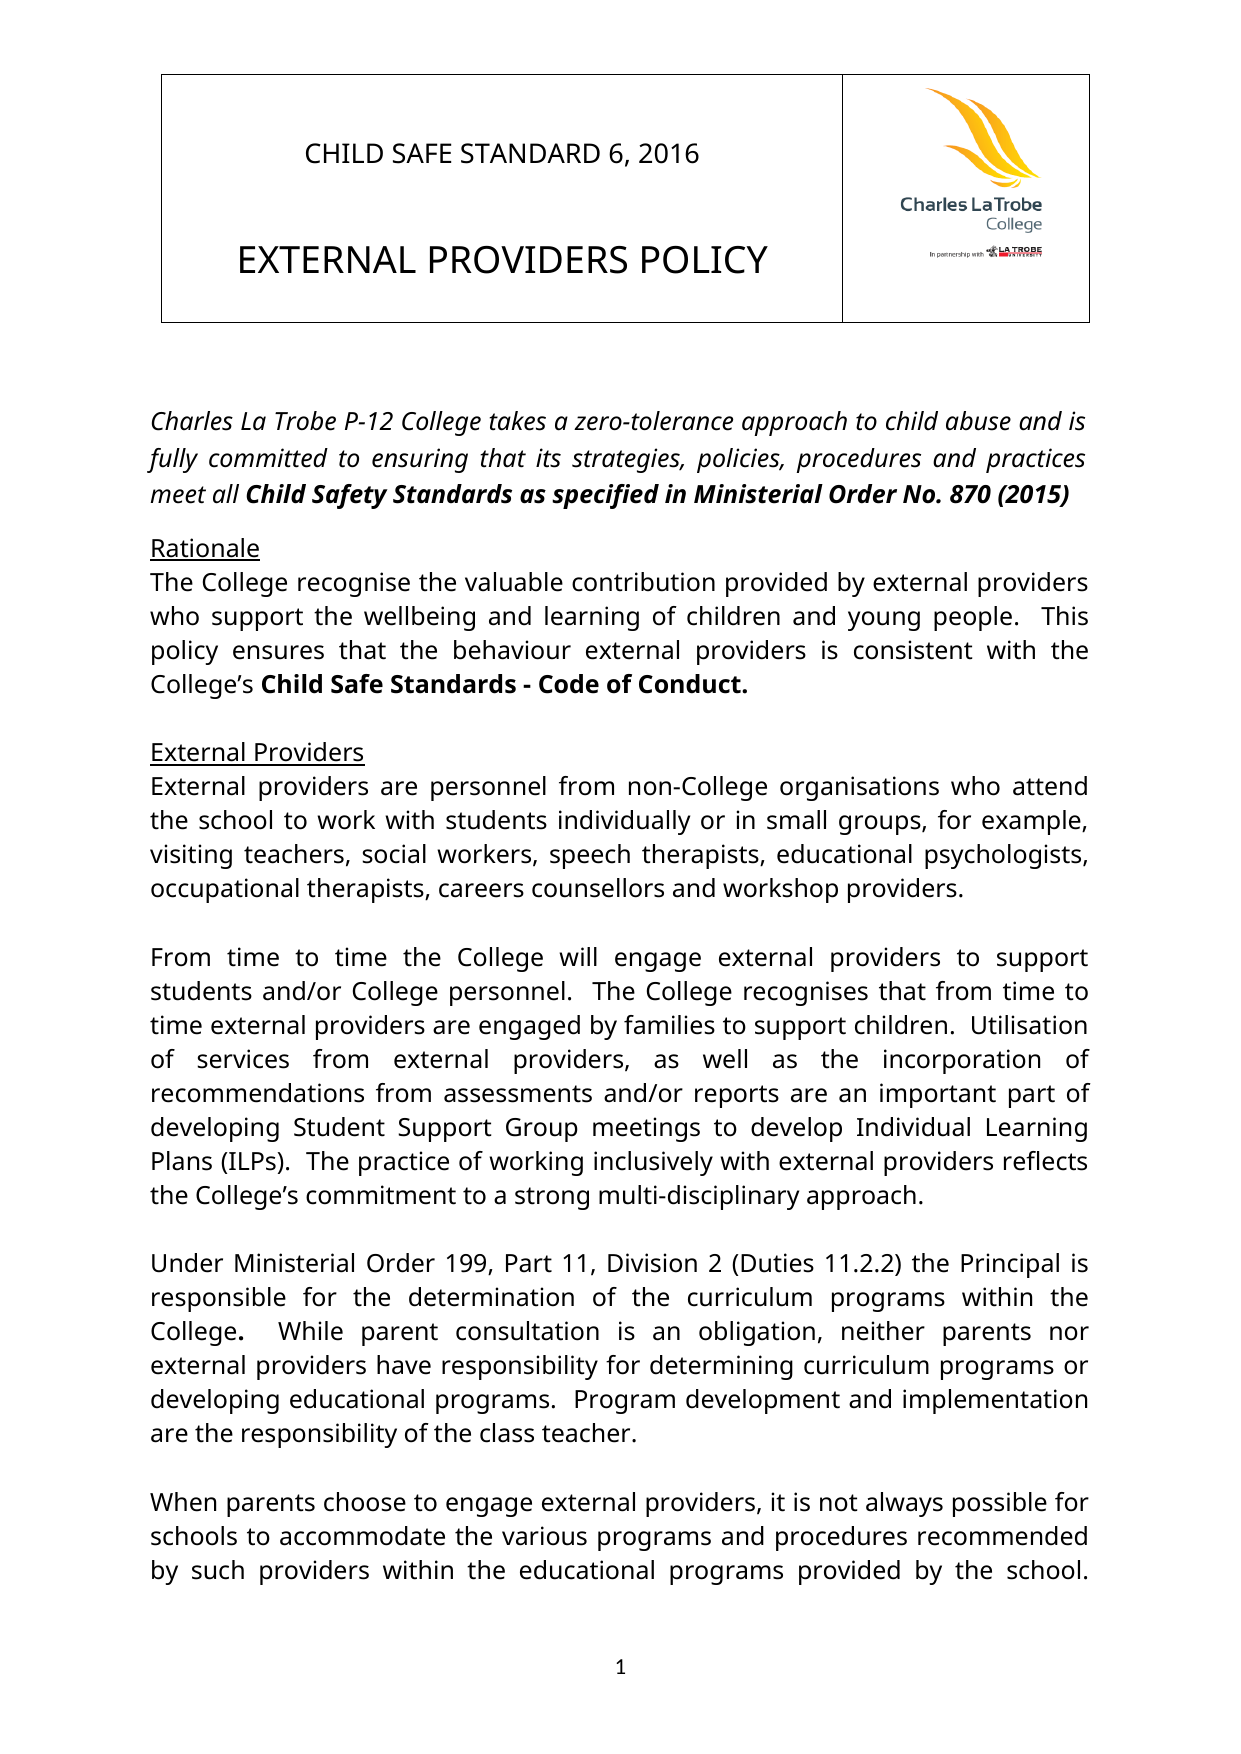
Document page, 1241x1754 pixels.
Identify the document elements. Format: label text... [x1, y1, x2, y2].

picture [890, 82, 1062, 270]
text Charles La Trobe P-12 College takes a zero-tolerance approach to child abuse and is fully committed to ensuring that its strategies, policies, procedures and practices meet all Child Safety Standards as specified in Ministerial Order No. 870 (2015) [150, 403, 1090, 511]
text External Providers [150, 735, 1090, 769]
text External providers are personnel from non-College organisations who attend the school to work with students individually or in small groups, for example, visiting teachers, social workers, speech therapists, educational psychologists, occupational therapists, careers counsellors and workshop providers. [150, 769, 1090, 905]
text Under Ministerial Order 199, Part 11, Division 2 (Duties 11.2.2) the Principal is responsible for the determination of the curriculum programs within the College. While parent consultation is an obligation, neither parents nor external providers have responsibility for determining curriculum programs or developing educational programs. Program development and implementation are the responsibility of the class teacher. [150, 1246, 1090, 1450]
text The College recognise the valuable contribution provided by external providers who support the wellbeing and learning of children and young people. This policy ensures that the behaviour external providers is consistent with the College’s Child Safe Standards - Code of Conduct. [150, 564, 1090, 701]
text Rationale [150, 530, 1090, 564]
text From time to time the College will engage external providers to support students and/or College personnel. The College recognises that from time to time external providers are engaged by families to support children. Utilisation of services from external providers, as well as the incorporation of recommendations from assessments and/or reports are an important part of developing Student Support Group meetings to develop Individual Learning Plans (ILPs). The practice of working inclusively with external providers reflects the College’s commitment to a strong multi-disciplinary approach. [150, 939, 1090, 1212]
